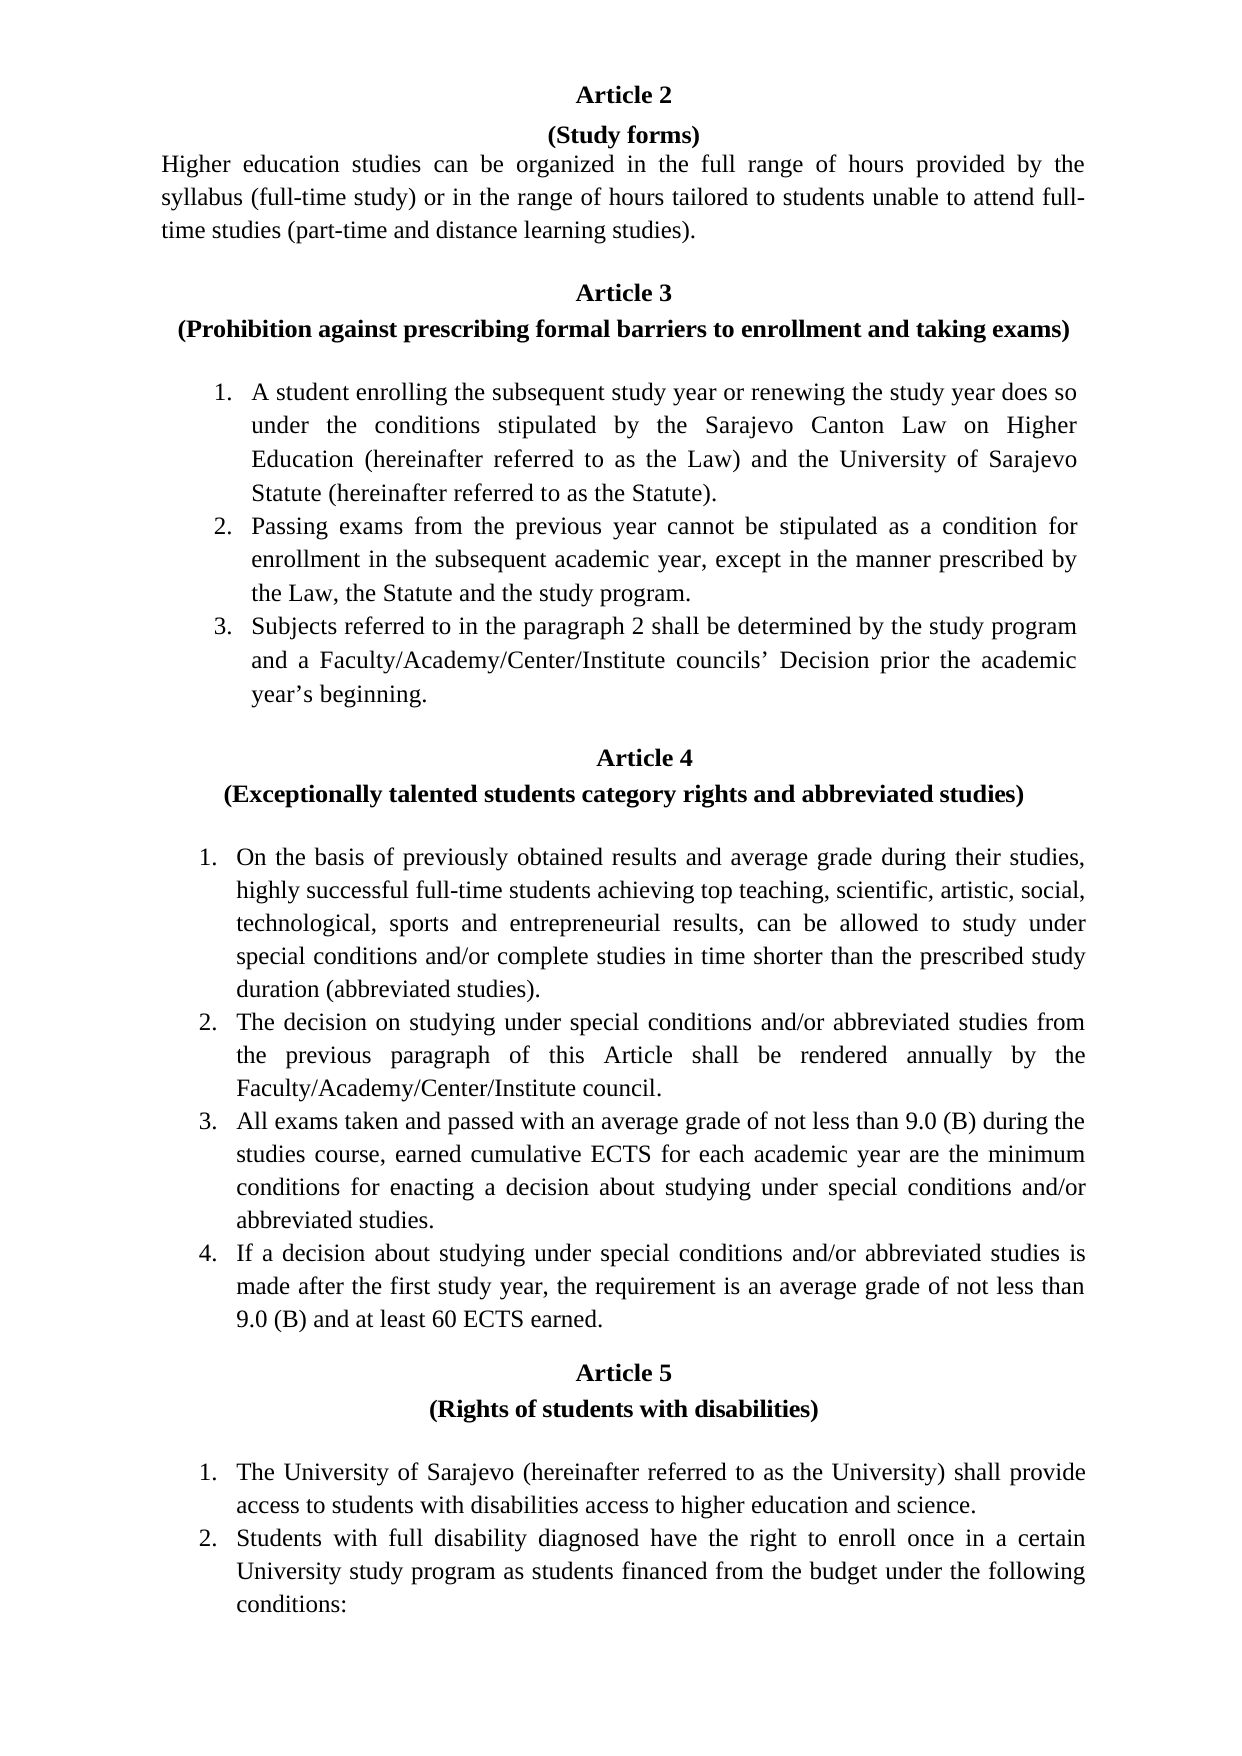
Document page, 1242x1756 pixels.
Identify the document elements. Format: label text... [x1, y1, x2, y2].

text Article 5 [161, 1358, 1087, 1387]
text Article 3 [161, 278, 1087, 307]
list Students with full disability diagnosed have the right to enroll once in a certain University study program as students financed from the budget under the following conditions: [198, 1523, 1087, 1617]
text Higher education studies can be organized in the full range of hours provided by the syllabus (full-time study) or in the range of hours tailored to students unable to attend full-time studies (part-time and distance learning studies). [161, 149, 1087, 244]
list Subjects referred to in the paragraph 2 shall be determined by the study program and a Faculty/Academy/Center/Institute councils’ Decision prior the academic year’s beginning. [213, 611, 1079, 708]
list All exams taken and passed with an average grade of not less than 9.0 (B) during the studies course, earned cumulative ECTS for each academic year are the minimum conditions for enacting a decision about studying under special conditions and/or abbreviated studies. [198, 1106, 1087, 1234]
text Article 2 [161, 80, 1087, 109]
list A student enrolling the subsequent study year or renewing the study year does so under the conditions stipulated by the Sarajevo Canton Law on Higher Education (hereinafter referred to as the Law) and the University of Sarajevo Statute (hereinafter referred to as the Statute). [213, 377, 1079, 506]
text Article 4 [596, 743, 1087, 772]
list The decision on studying under special conditions and/or abbreviated studies from the previous paragraph of this Article shall be rendered annually by the Faculty/Academy/Center/Institute council. [198, 1007, 1087, 1102]
list On the basis of previously obtained results and average grade during their studies, highly successful full-time students achieving top teaching, scientific, artistic, social, technological, sports and entrepreneurial results, can be allowed to study under special conditions and/or complete studies in time shorter than the prescribed study duration (abbreviated studies). [198, 842, 1087, 1002]
list If a decision about studying under special conditions and/or abbreviated studies is made after the first study year, the requirement is an average grade of not less than 9.0 (B) and at least 60 ECTS earned. [198, 1238, 1087, 1333]
text (Study forms) [161, 120, 1087, 149]
text (Prohibition against prescribing formal barriers to enrollment and taking exams) [161, 314, 1087, 343]
text (Exceptionally talented students category rights and abbreviated studies) [161, 779, 1087, 808]
text (Rights of students with disabilities) [161, 1394, 1087, 1423]
list Passing exams from the previous year cannot be stipulated as a condition for enrollment in the subsequent academic year, except in the manner prescribed by the Law, the Statute and the study program. [213, 511, 1079, 607]
list The University of Sarajevo (hereinafter referred to as the University) shall provide access to students with disabilities access to higher education and science. [198, 1457, 1087, 1518]
